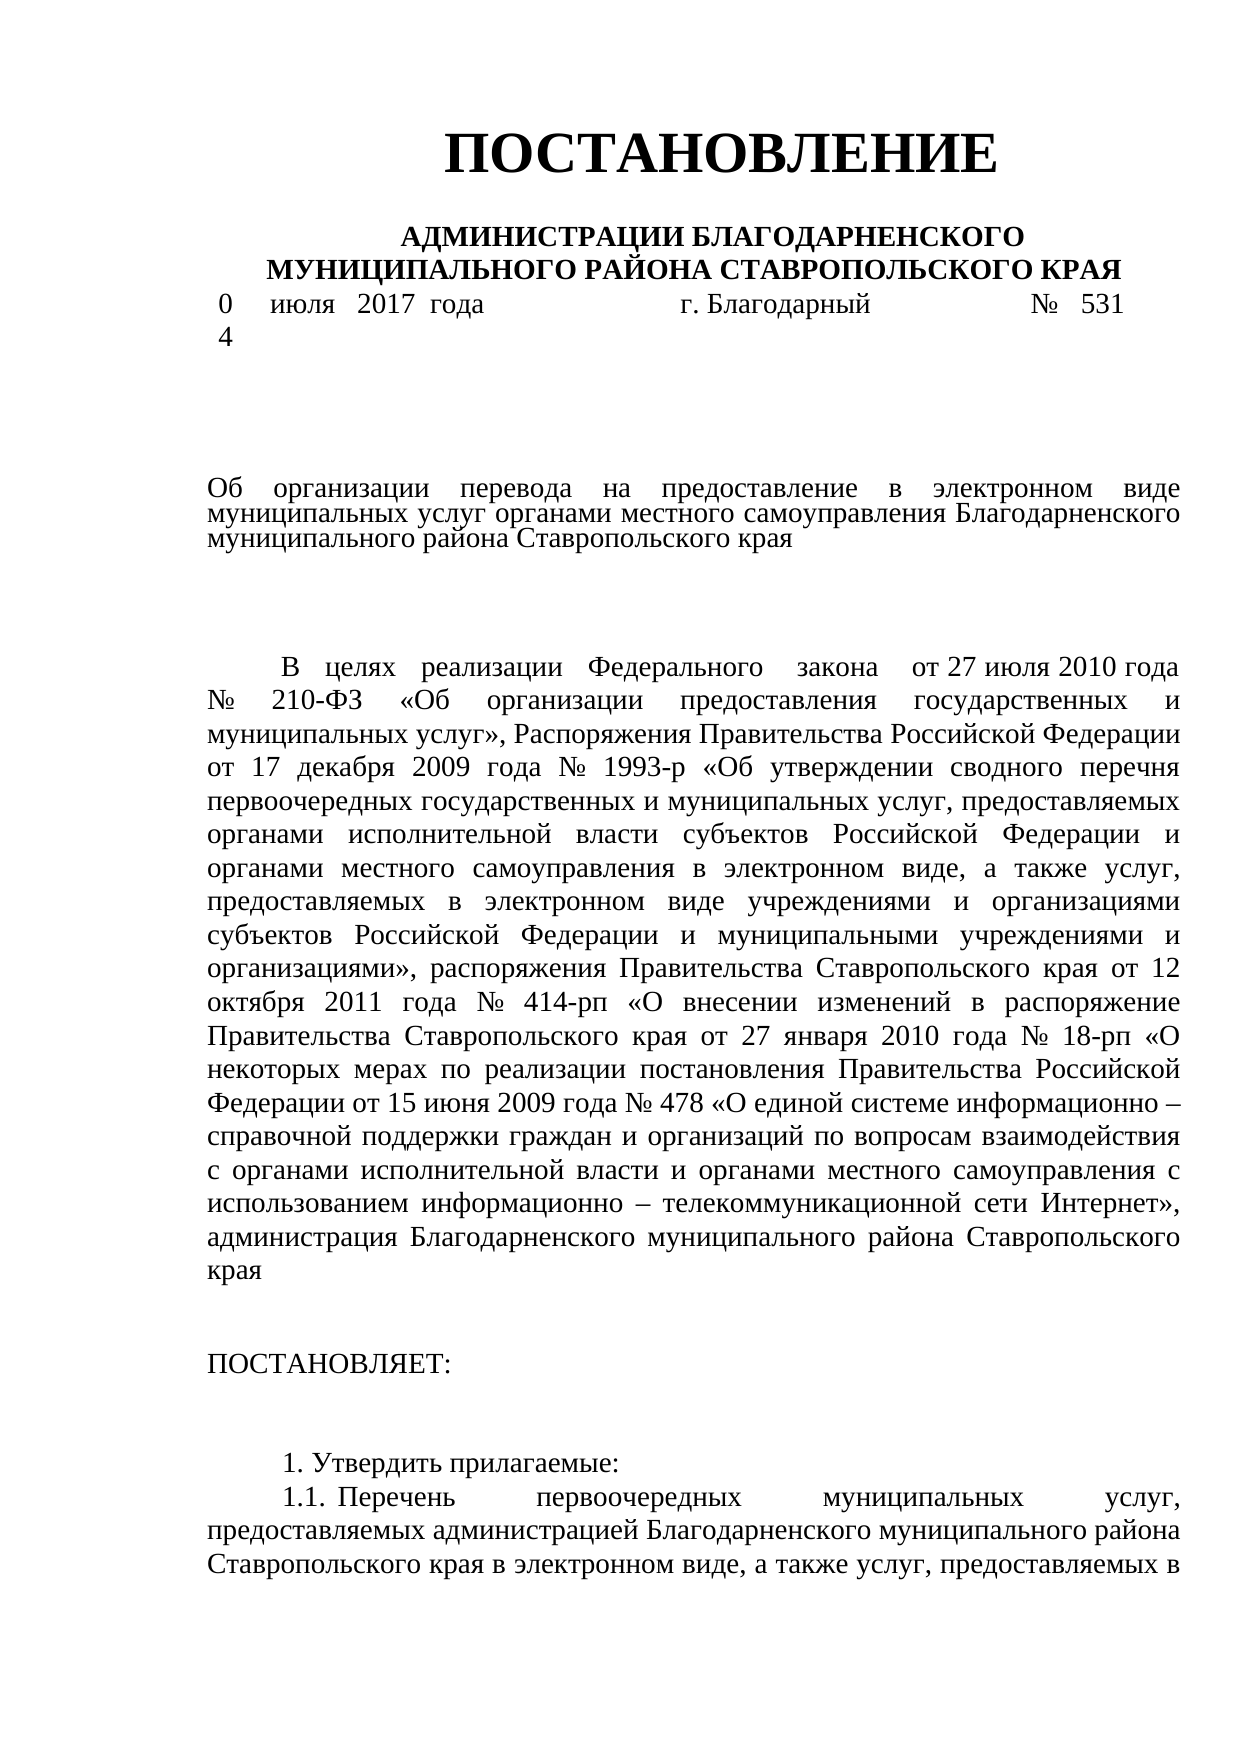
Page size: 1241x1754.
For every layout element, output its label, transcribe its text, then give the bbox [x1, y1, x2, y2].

text АДМИНИСТРАЦИИ БЛАГОДАРНЕНСКОГО МУНИЦИПАЛЬНОГО РАЙОНА СТАВРОПОЛЬСКОГО КРАЯ [207, 219, 1181, 286]
text ПОСТАНОВЛЕНИЕ [207, 118, 1181, 185]
text Об организации перевода на предоставление в электронном виде муниципальных услуг органами местного самоуправления Благодарненского муниципального района Ставропольского края [207, 478, 1181, 553]
text ПОСТАНОВЛЯЕТ: [207, 1353, 1181, 1378]
table_header г. Благодарный [532, 286, 1019, 353]
text 1. Утвердить прилагаемые: [207, 1445, 1181, 1479]
table_header 531 [1069, 286, 1167, 353]
text В целях реализации Федерального закона от 27 июля 2010 года № 210-ФЗ «Об организации предоставления государственных и муниципальных услуг», Распоряжения Правительства Российской Федерации от 17 декабря 2009 года № 1993-р «Об утверждении сводного перечня первоочередных государственных и муниципальных услуг, предоставляемых органами исполнительной власти субъектов Российской Федерации и органами местного самоуправления в электронном виде, а также услуг, предоставляемых в электронном виде учреждениями и организациями субъектов Российской Федерации и муниципальными учреждениями и организациями», распоряжения Правительства Ставропольского края от 12 октября 2011 года № 414-рп «О внесении изменений в распоряжение Правительства Ставропольского края от 27 января 2010 года № 18-рп «О некоторых мерах по реализации постановления Правительства Российской Федерации от 15 июня 2009 года № 478 «О единой системе информационно – справочной поддержки граждан и организаций по вопросам взаимодействия с органами исполнительной власти и органами местного самоуправления с использованием информационно – телекоммуникационной сети Интернет», администрация Благодарненского муниципального района Ставропольского края [207, 649, 1181, 1286]
table_header июля 2017 года [259, 286, 532, 353]
table_header 04 [207, 286, 258, 353]
table_header № [1019, 286, 1069, 353]
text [207, 1479, 1181, 1579]
